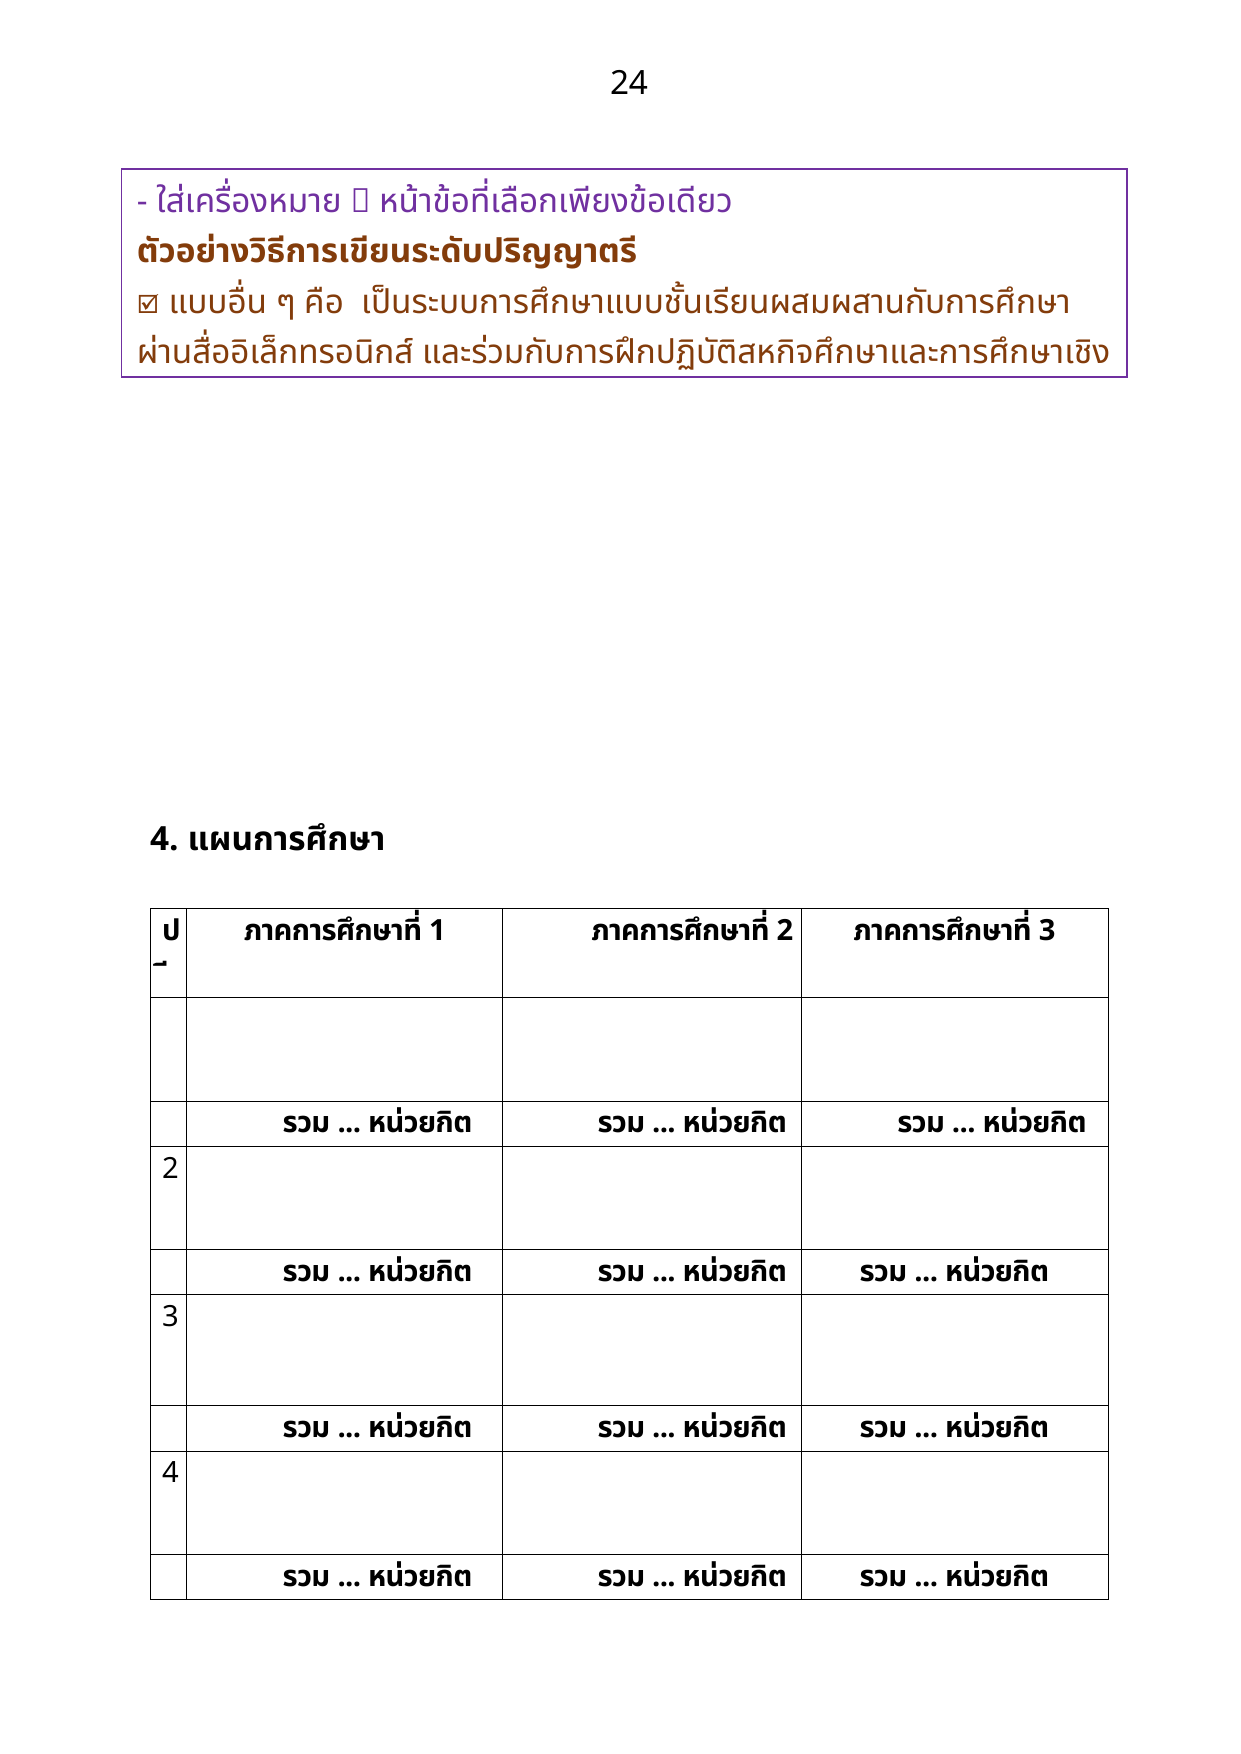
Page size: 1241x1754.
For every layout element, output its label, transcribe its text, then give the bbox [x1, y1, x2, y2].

table_cell [503, 1147, 801, 1249]
table_cell รวม ... หน่วยกิต [802, 1555, 1108, 1599]
table_cell รวม ... หน่วยกิต [802, 1250, 1108, 1294]
table_cell [151, 1250, 186, 1294]
text 4. แผนการศึกษา [150, 815, 1107, 866]
table_cell [151, 1102, 186, 1146]
table_cell [802, 1295, 1108, 1405]
table_cell [187, 1147, 502, 1249]
table_header ภาคการศึกษาที่ 2 [503, 909, 801, 997]
table_cell รวม ... หน่วยกิต [187, 1406, 502, 1451]
table_header ภาคการศึกษาที่ 1 [187, 909, 502, 997]
table_cell [503, 1452, 801, 1554]
table_cell รวม ... หน่วยกิต [802, 1102, 1108, 1146]
table_header ภาคการศึกษาที่ 3 [802, 909, 1108, 997]
table_cell [187, 1452, 502, 1554]
table_cell [802, 1147, 1108, 1249]
table_cell [187, 1295, 502, 1405]
table_cell รวม ... หน่วยกิต [802, 1406, 1108, 1451]
table_cell [503, 998, 801, 1101]
table_cell รวม ... หน่วยกิต [503, 1102, 801, 1146]
table_cell [503, 1295, 801, 1405]
table_cell รวม ... หน่วยกิต [503, 1406, 801, 1451]
table_cell รวม ... หน่วยกิต [503, 1250, 801, 1294]
table_cell [802, 998, 1108, 1101]
table_cell [151, 1555, 186, 1599]
table_header ปี [151, 909, 186, 997]
table_cell 3 [151, 1295, 186, 1405]
table_cell 4 [151, 1452, 186, 1554]
table_cell [151, 1406, 186, 1451]
table_cell รวม ... หน่วยกิต [503, 1555, 801, 1599]
table_cell 2 [151, 1147, 186, 1249]
table_cell [187, 998, 502, 1101]
table_cell 1 [151, 998, 186, 1101]
table_cell รวม ... หน่วยกิต [187, 1250, 502, 1294]
table_cell รวม ... หน่วยกิต [187, 1555, 502, 1599]
table_cell รวม ... หน่วยกิต [187, 1102, 502, 1146]
table_cell [802, 1452, 1108, 1554]
